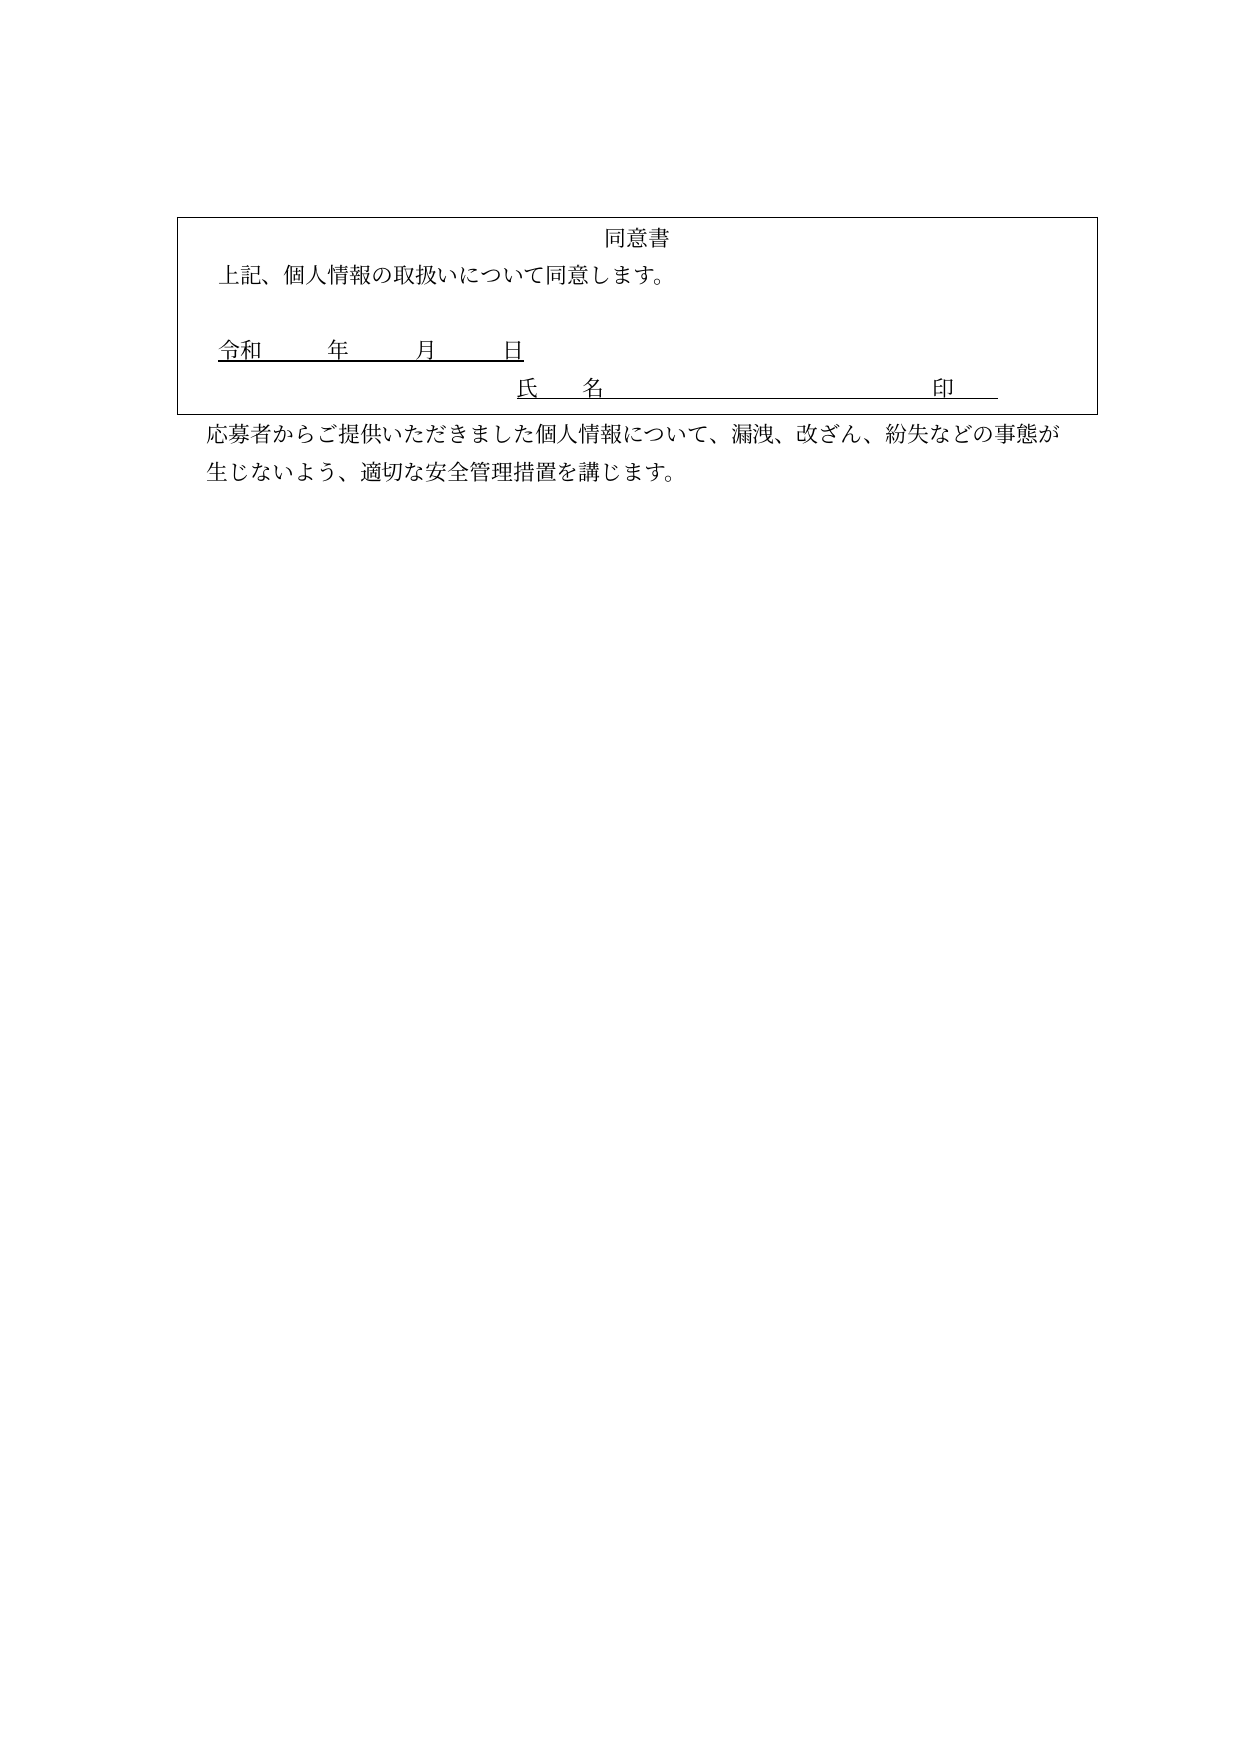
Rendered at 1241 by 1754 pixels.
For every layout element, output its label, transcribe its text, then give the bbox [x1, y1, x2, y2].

text 応募者からご提供いただきました個人情報について、漏洩、改ざん、紛失などの事態が生じないよう、適切な安全管理措置を講じます。 [207, 415, 1063, 490]
table_header 同意書 上記、個人情報の取扱いについて同意します。 令和 年 月 日 氏 名 印 [178, 218, 1097, 414]
